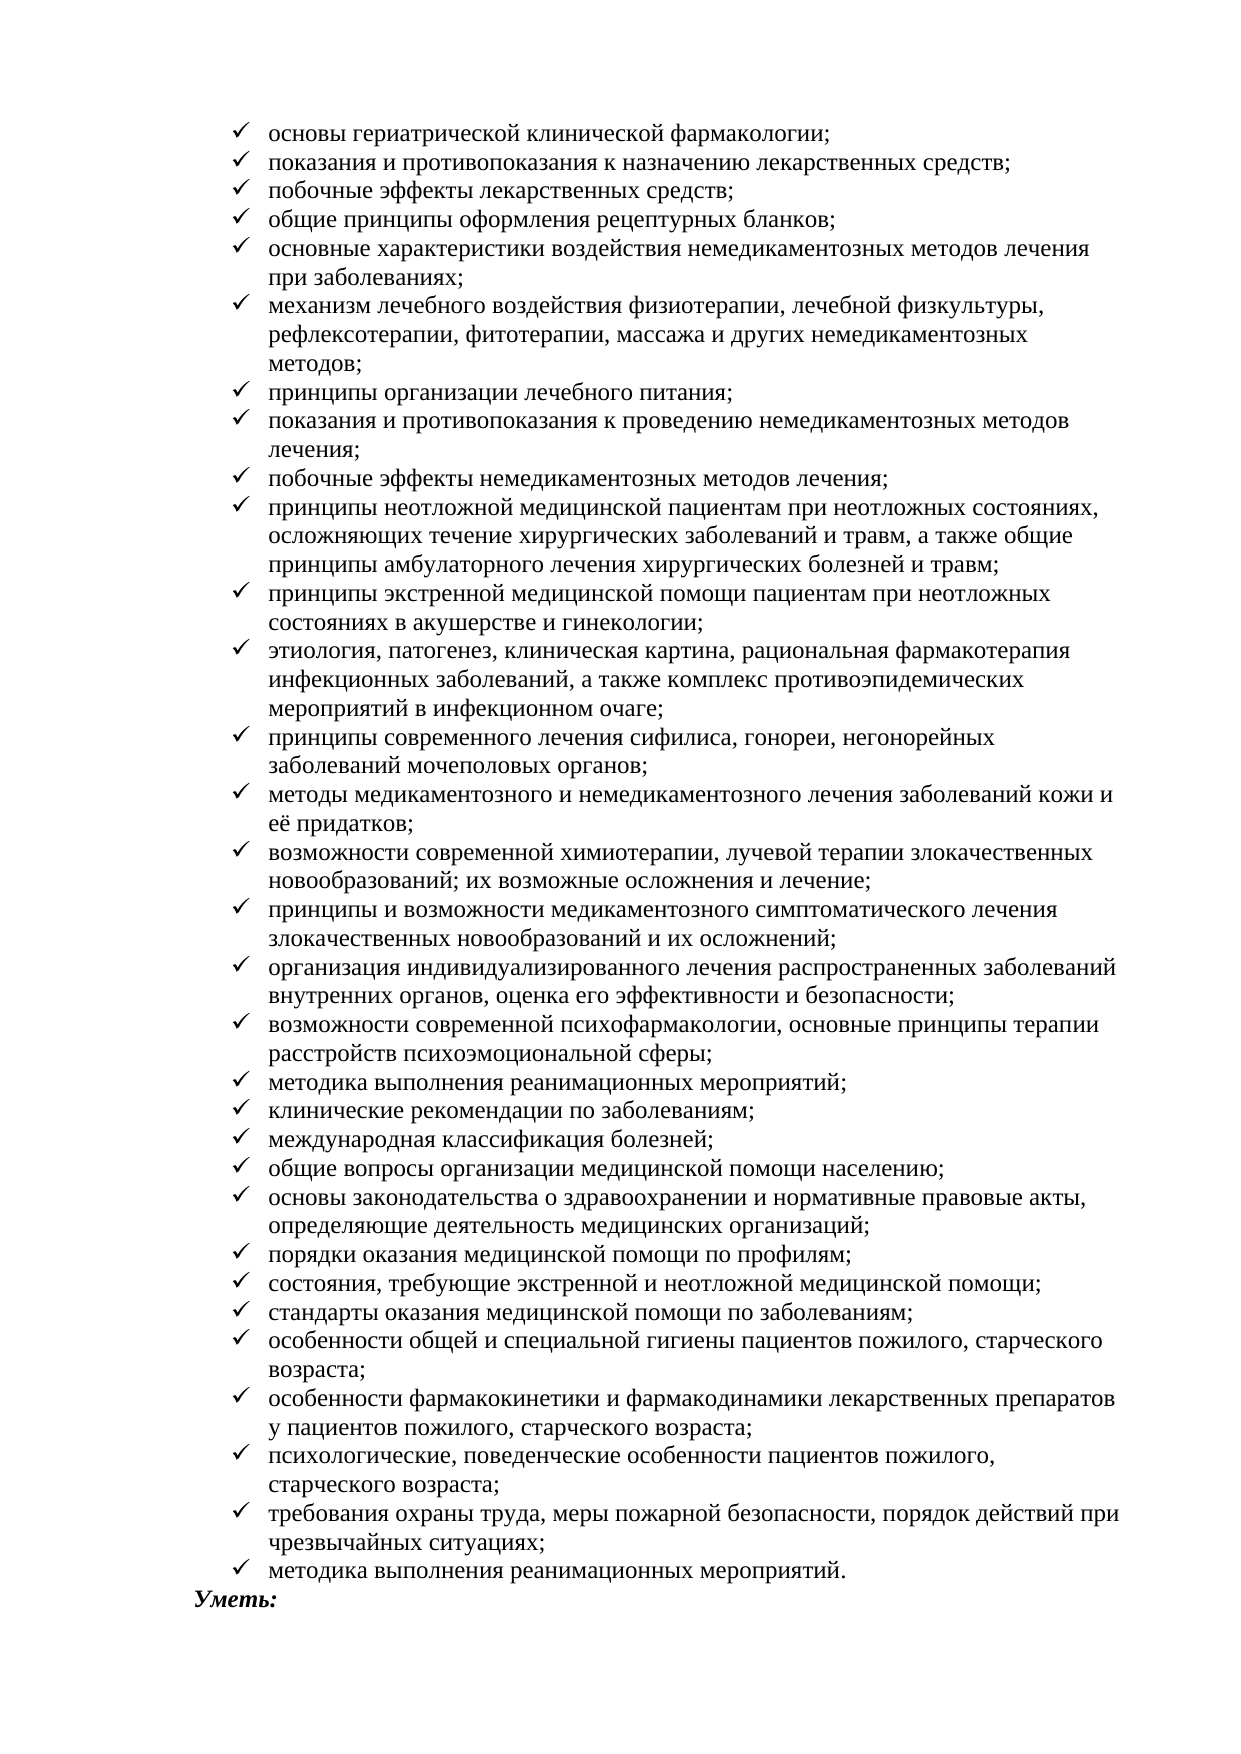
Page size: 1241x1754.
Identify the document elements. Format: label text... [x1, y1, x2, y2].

list требования охраны труда, меры пожарной безопасности, порядок действий при чрезвычайных ситуациях; [231, 1498, 1122, 1556]
list основы гериатрической клинической фармакологии; [231, 118, 1122, 147]
list международная классификация болезней; [231, 1124, 1122, 1153]
list стандарты оказания медицинской помощи по заболеваниям; [231, 1297, 1122, 1326]
list возможности современной химиотерапии, лучевой терапии злокачественных новообразований; их возможные осложнения и лечение; [231, 837, 1122, 894]
list порядки оказания медицинской помощи по профилям; [231, 1239, 1122, 1268]
list принципы и возможности медикаментозного симптоматического лечения злокачественных новообразований и их осложнений; [231, 894, 1122, 952]
list особенности фармакокинетики и фармакодинамики лекарственных препаратов у пациентов пожилого, старческого возраста; [231, 1383, 1122, 1441]
list принципы современного лечения сифилиса, гонореи, негонорейных заболеваний мочеполовых органов; [231, 722, 1122, 779]
list принципы организации лечебного питания; [231, 377, 1122, 406]
list принципы экстренной медицинской помощи пациентам при неотложных состояниях в акушерстве и гинекологии; [231, 578, 1122, 636]
list основы законодательства о здравоохранении и нормативные правовые акты, определяющие деятельность медицинских организаций; [231, 1182, 1122, 1239]
list общие вопросы организации медицинской помощи населению; [231, 1153, 1122, 1182]
list основные характеристики воздействия немедикаментозных методов лечения при заболеваниях; [231, 233, 1122, 291]
list состояния, требующие экстренной и неотложной медицинской помощи; [231, 1268, 1122, 1297]
list показания и противопоказания к проведению немедикаментозных методов лечения; [231, 406, 1122, 463]
text Уметь: [193, 1584, 1122, 1613]
list методы медикаментозного и немедикаментозного лечения заболеваний кожи и её придатков; [231, 779, 1122, 837]
list возможности современной психофармакологии, основные принципы терапии расстройств психоэмоциональной сферы; [231, 1009, 1122, 1067]
list принципы неотложной медицинской пациентам при неотложных состояниях, осложняющих течение хирургических заболеваний и травм, а также общие принципы амбулаторного лечения хирургических болезней и травм; [231, 492, 1122, 578]
list побочные эффекты немедикаментозных методов лечения; [231, 463, 1122, 492]
list этиология, патогенез, клиническая картина, рациональная фармакотерапия инфекционных заболеваний, а также комплекс противоэпидемических мероприятий в инфекционном очаге; [231, 636, 1122, 722]
list показания и противопоказания к назначению лекарственных средств; [231, 147, 1122, 176]
list клинические рекомендации по заболеваниям; [231, 1096, 1122, 1124]
list побочные эффекты лекарственных средств; [231, 176, 1122, 204]
list организация индивидуализированного лечения распространенных заболеваний внутренних органов, оценка его эффективности и безопасности; [231, 952, 1122, 1009]
list методика выполнения реанимационных мероприятий; [231, 1067, 1122, 1096]
list психологические, поведенческие особенности пациентов пожилого, старческого возраста; [231, 1441, 1122, 1498]
list общие принципы оформления рецептурных бланков; [231, 204, 1122, 233]
list особенности общей и специальной гигиены пациентов пожилого, старческого возраста; [231, 1326, 1122, 1383]
list методика выполнения реанимационных мероприятий. [231, 1556, 1122, 1584]
list механизм лечебного воздействия физиотерапии, лечебной физкультуры, рефлексотерапии, фитотерапии, массажа и других немедикаментозных методов; [231, 291, 1122, 377]
